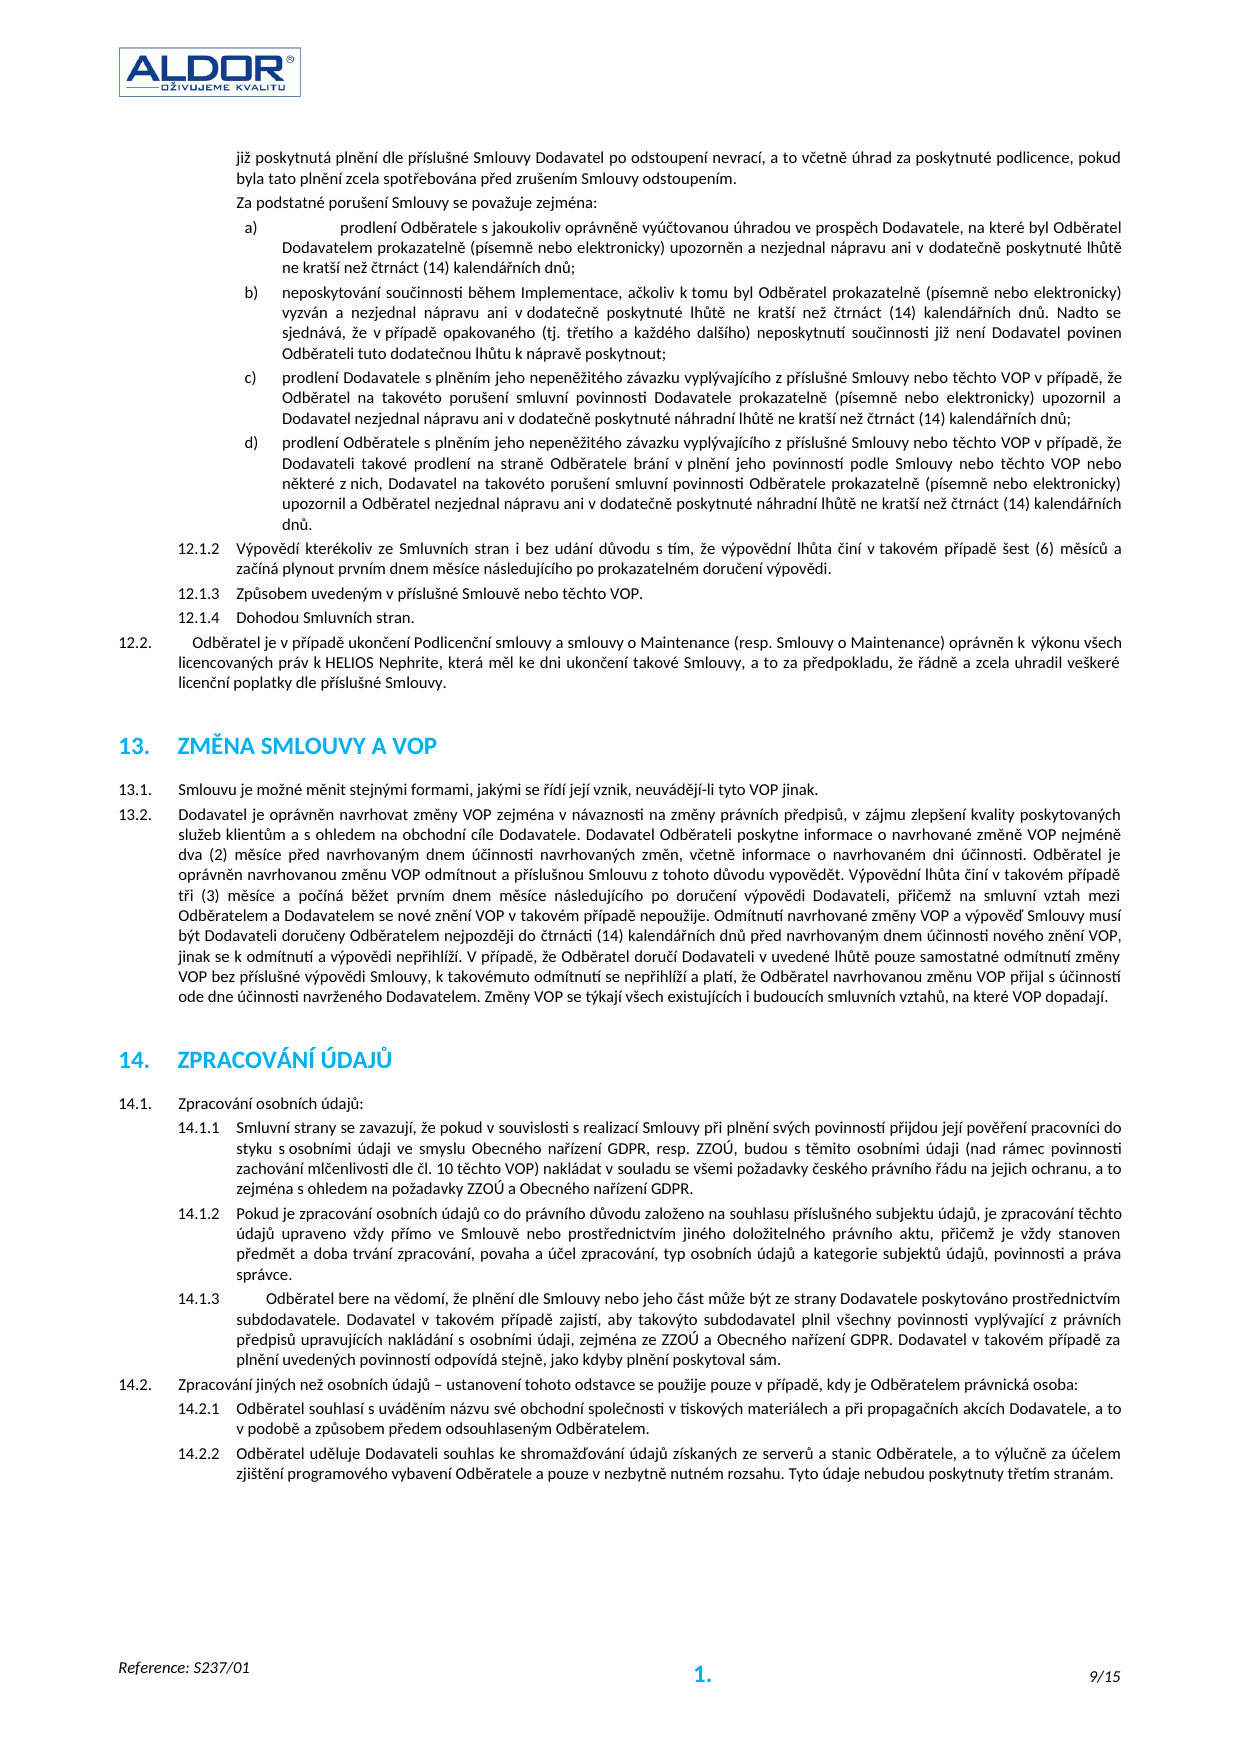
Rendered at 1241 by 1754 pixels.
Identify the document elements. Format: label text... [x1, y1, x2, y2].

text prodlení Odběratele s plněním jeho nepeněžitého závazku vyplývajícího z příslušné Smlouvy nebo těchto VOP v případě, že Dodavateli takové prodlení na straně Odběratele brání v plnění jeho povinností podle Smlouvy nebo těchto VOP nebo některé z nich, Dodavatel na takovéto porušení smluvní povinnosti Odběratele prokazatelně (písemně nebo elektronicky) upozornil a Odběratel nezjednal nápravu ani v dodatečně poskytnuté náhradní lhůtě ne kratší než čtrnáct (14) kalendářních dnů. [244, 433, 1122, 534]
text Odběratel uděluje Dodavateli souhlas ke shromažďování údajů získaných ze serverů a stanic Odběratele, a to výlučně za účelem zjištění programového vybavení Odběratele a pouze v nezbytně nutném rozsahu. Tyto údaje nebudou poskytnuty třetím stranám. [177, 1443, 1122, 1484]
list Zpracování osobních údajů: [118, 1093, 1122, 1113]
list Za podstatné porušení Smlouvy se považuje zejména: [236, 192, 1122, 213]
text Odběratel je v případě ukončení Podlicenční smlouvy a smlouvy o Maintenance (resp. Smlouvy o Maintenance) oprávněn k výkonu všech licencovaných práv k HELIOS Nephrite, která měl ke dni ukončení takové Smlouvy, a to za předpokladu, že řádně a zcela uhradil veškeré licenční poplatky dle příslušné Smlouvy. [118, 632, 1122, 693]
subtitle Zpracování údajů [118, 1044, 1122, 1074]
text Smluvní strany se zavazují, že pokud v souvislosti s realizací Smlouvy při plnění svých povinností přijdou její pověření pracovníci do styku s osobními údaji ve smyslu Obecného nařízení GDPR, resp. ZZOÚ, budou s těmito osobními údaji (nad rámec povinnosti zachování mlčenlivosti dle čl. 10 těchto VOP) nakládat v souladu se všemi požadavky českého právního řádu na jejich ochranu, a to zejména s ohledem na požadavky ZZOÚ a Obecného nařízení GDPR. [177, 1118, 1122, 1199]
text Odběratel souhlasí s uváděním názvu své obchodní společnosti v tiskových materiálech a při propagačních akcích Dodavatele, a to v podobě a způsobem předem odsouhlaseným Odběratelem. [177, 1398, 1122, 1439]
text Pokud je zpracování osobních údajů co do právního důvodu založeno na souhlasu příslušného subjektu údajů, je zpracování těchto údajů upraveno vždy přímo ve Smlouvě nebo prostřednictvím jiného doložitelného právního aktu, přičemž je vždy stanoven předmět a doba trvání zpracování, povaha a účel zpracování, typ osobních údajů a kategorie subjektů údajů, povinnosti a práva správce. [177, 1203, 1122, 1284]
picture [118, 47, 301, 97]
text Způsobem uvedeným v příslušné Smlouvě nebo těchto VOP. [177, 583, 1122, 603]
list Zpracování jiných než osobních údajů – ustanovení tohoto odstavce se použije pouze v případě, kdy je Odběratelem právnická osoba: [118, 1374, 1122, 1394]
text Dodavatel je oprávněn navrhovat změny VOP zejména v návaznosti na změny právních předpisů, v zájmu zlepšení kvality poskytovaných služeb klientům a s ohledem na obchodní cíle Dodavatele. Dodavatel Odběrateli poskytne informace o navrhované změně VOP nejméně dva (2) měsíce před navrhovaným dnem účinnosti navrhovaných změn, včetně informace o navrhovaném dni účinnosti. Odběratel je oprávněn navrhovanou změnu VOP odmítnout a příslušnou Smlouvu z tohoto důvodu vypovědět. Výpovědní lhůta činí v takovém případě tři (3) měsíce a počíná běžet prvním dnem měsíce následujícího po doručení výpovědi Dodavateli, přičemž na smluvní vztah mezi Odběratelem a Dodavatelem se nové znění VOP v takovém případě nepoužije. Odmítnutí navrhované změny VOP a výpověď Smlouvy musí být Dodavateli doručeny Odběratelem nejpozději do čtrnácti (14) kalendářních dnů před navrhovaným dnem účinnosti nového znění VOP, jinak se k odmítnutí a výpovědi nepřihlíží. V případě, že Odběratel doručí Dodavateli v uvedené lhůtě pouze samostatné odmítnutí změny VOP bez příslušné výpovědi Smlouvy, k takovémuto odmítnutí se nepřihlíží a platí, že Odběratel navrhovanou změnu VOP přijal s účinností ode dne účinnosti navrženého Dodavatelem. Změny VOP se týkají všech existujících i budoucích smluvních vztahů, na které VOP dopadají. [118, 804, 1122, 1007]
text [177, 148, 1122, 188]
list prodlení Odběratele s jakoukoliv oprávněně vyúčtovanou úhradou ve prospěch Dodavatele, na které byl Odběratel Dodavatelem prokazatelně (písemně nebo elektronicky) upozorněn a nezjednal nápravu ani v dodatečně poskytnuté lhůtě ne kratší než čtrnáct (14) kalendářních dnů; [244, 217, 1122, 278]
text Smlouvu je možné měnit stejnými formami, jakými se řídí její vznik, neuvádějí-li tyto VOP jinak. [118, 779, 1122, 799]
text Dohodou Smluvních stran. [177, 608, 1122, 628]
text neposkytování součinnosti během Implementace, ačkoliv k tomu byl Odběratel prokazatelně (písemně nebo elektronicky) vyzván a nezjednal nápravu ani v dodatečně poskytnuté lhůtě ne kratší než čtrnáct (14) kalendářních dnů. Nadto se sjednává, že v případě opakovaného (tj. třetího a každého dalšího) neposkytnutí součinnosti již není Dodavatel povinen Odběrateli tuto dodatečnou lhůtu k nápravě poskytnout; [244, 282, 1122, 363]
text prodlení Dodavatele s plněním jeho nepeněžitého závazku vyplývajícího z příslušné Smlouvy nebo těchto VOP v případě, že Odběratel na takovéto porušení smluvní povinnosti Dodavatele prokazatelně (písemně nebo elektronicky) upozornil a Dodavatel nezjednal nápravu ani v dodatečně poskytnuté náhradní lhůtě ne kratší než čtrnáct (14) kalendářních dnů; [244, 367, 1122, 428]
subtitle Změna Smlouvy a VOP [118, 730, 1122, 761]
text Výpovědí kterékoliv ze Smluvních stran i bez udání důvodu s tím, že výpovědní lhůta činí v takovém případě šest (6) měsíců a začíná plynout prvním dnem měsíce následujícího po prokazatelném doručení výpovědi. [177, 538, 1122, 579]
text Odběratel bere na vědomí, že plnění dle Smlouvy nebo jeho část může být ze strany Dodavatele poskytováno prostřednictvím subdodavatele. Dodavatel v takovém případě zajistí, aby takovýto subdodavatel plnil všechny povinnosti vyplývající z právních předpisů upravujících nakládání s osobními údaji, zejména ze ZZOÚ a Obecného nařízení GDPR. Dodavatel v takovém případě za plnění uvedených povinností odpovídá stejně, jako kdyby plnění poskytoval sám. [177, 1288, 1122, 1370]
